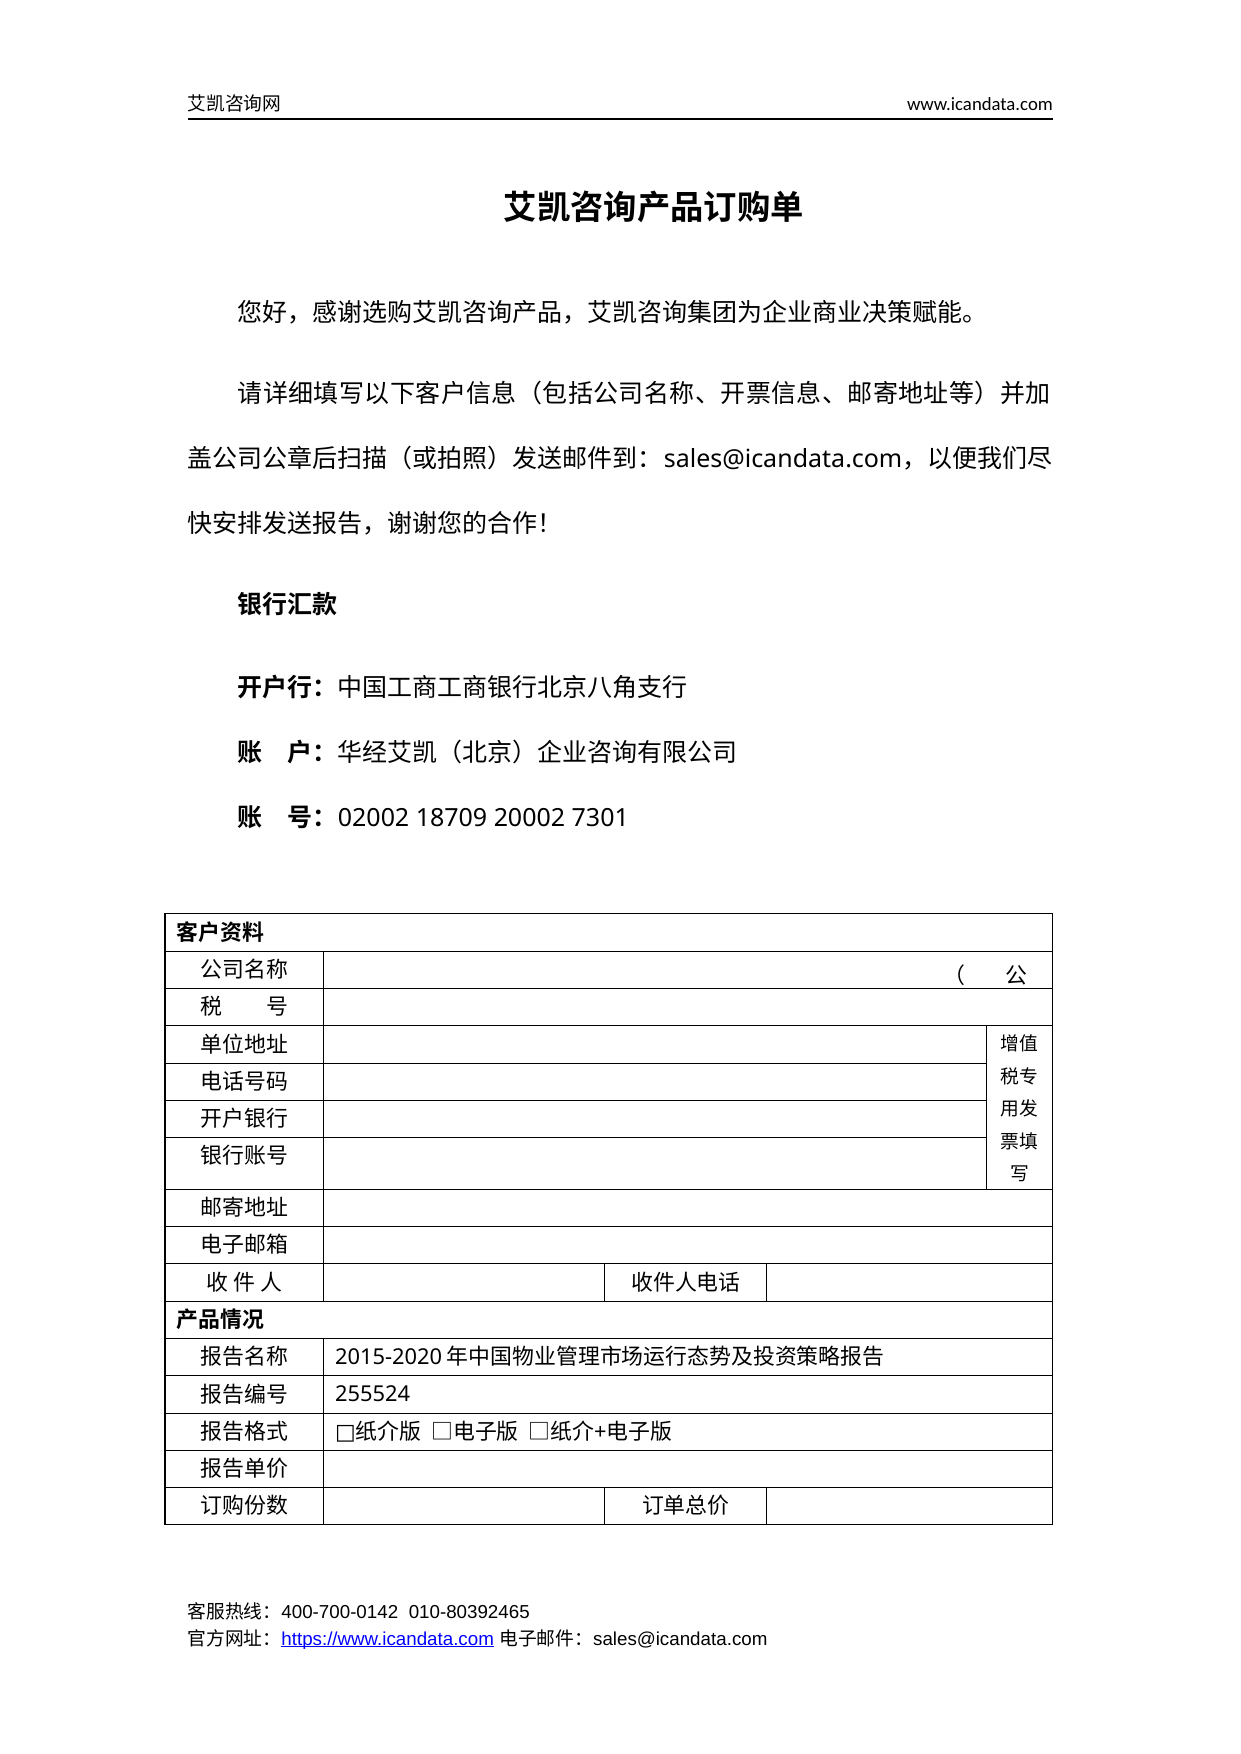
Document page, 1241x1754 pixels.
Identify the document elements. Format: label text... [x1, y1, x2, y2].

table_cell 收 件 人 [166, 1264, 323, 1301]
text 银行汇款 [187, 570, 1053, 635]
table_cell 报告格式 [166, 1414, 323, 1450]
table_cell [324, 989, 1052, 1025]
text 账 号：02002 18709 20002 7301 [187, 783, 1053, 848]
table_cell 电子邮箱 [166, 1227, 323, 1263]
table_cell 报告编号 [166, 1376, 323, 1412]
table_cell 邮寄地址 [166, 1190, 323, 1226]
table_cell [324, 1064, 986, 1100]
table_cell [324, 952, 1052, 988]
table_cell 报告名称 [166, 1339, 323, 1375]
table_cell [324, 1190, 1052, 1226]
table_cell 订单总价 [605, 1488, 766, 1524]
table_cell 产品情况 [166, 1302, 1052, 1338]
table_cell [324, 1026, 986, 1062]
text 您好，感谢选购艾凯咨询产品，艾凯咨询集团为企业商业决策赋能。 [187, 278, 1053, 343]
table_cell 公司名称 [166, 952, 323, 988]
table_cell [767, 1264, 1052, 1301]
text 开户行：中国工商工商银行北京八角支行 [187, 653, 1053, 718]
table_cell 电话号码 [166, 1064, 323, 1100]
table_cell □纸介版 □电子版 □纸介+电子版 [324, 1414, 1052, 1450]
text 账 户：华经艾凯（北京）企业咨询有限公司 [187, 718, 1053, 783]
table_cell [324, 1138, 986, 1189]
table_cell 单位地址 [166, 1026, 323, 1062]
table_header 客户资料 [166, 914, 1052, 951]
table_cell 银行账号 [166, 1138, 323, 1189]
table_cell [324, 1264, 604, 1301]
table_cell [767, 1488, 1052, 1524]
text 请详细填写以下客户信息（包括公司名称、开票信息、邮寄地址等）并加盖公司公章后扫描（或拍照）发送邮件到：sales@icandata.com，以便我们尽快安排发送报告，谢谢您的合作！ [187, 359, 1053, 554]
table_cell 收件人电话 [605, 1264, 766, 1301]
table_cell [324, 1101, 986, 1137]
table_cell 税 号 [166, 989, 323, 1025]
table_cell 2015-2020年中国物业管理市场运行态势及投资策略报告 [324, 1339, 1052, 1375]
table_cell 订购份数 [166, 1488, 323, 1524]
table_cell 报告单价 [166, 1451, 323, 1487]
table_cell [324, 1227, 1052, 1263]
table_cell 255524 [324, 1376, 1052, 1412]
text 艾凯咨询产品订购单 [187, 172, 1053, 237]
table_cell 开户银行 [166, 1101, 323, 1137]
table_cell [324, 1488, 604, 1524]
table_cell 增值税专用发票填写 [987, 1026, 1052, 1189]
table_cell [324, 1451, 1052, 1487]
